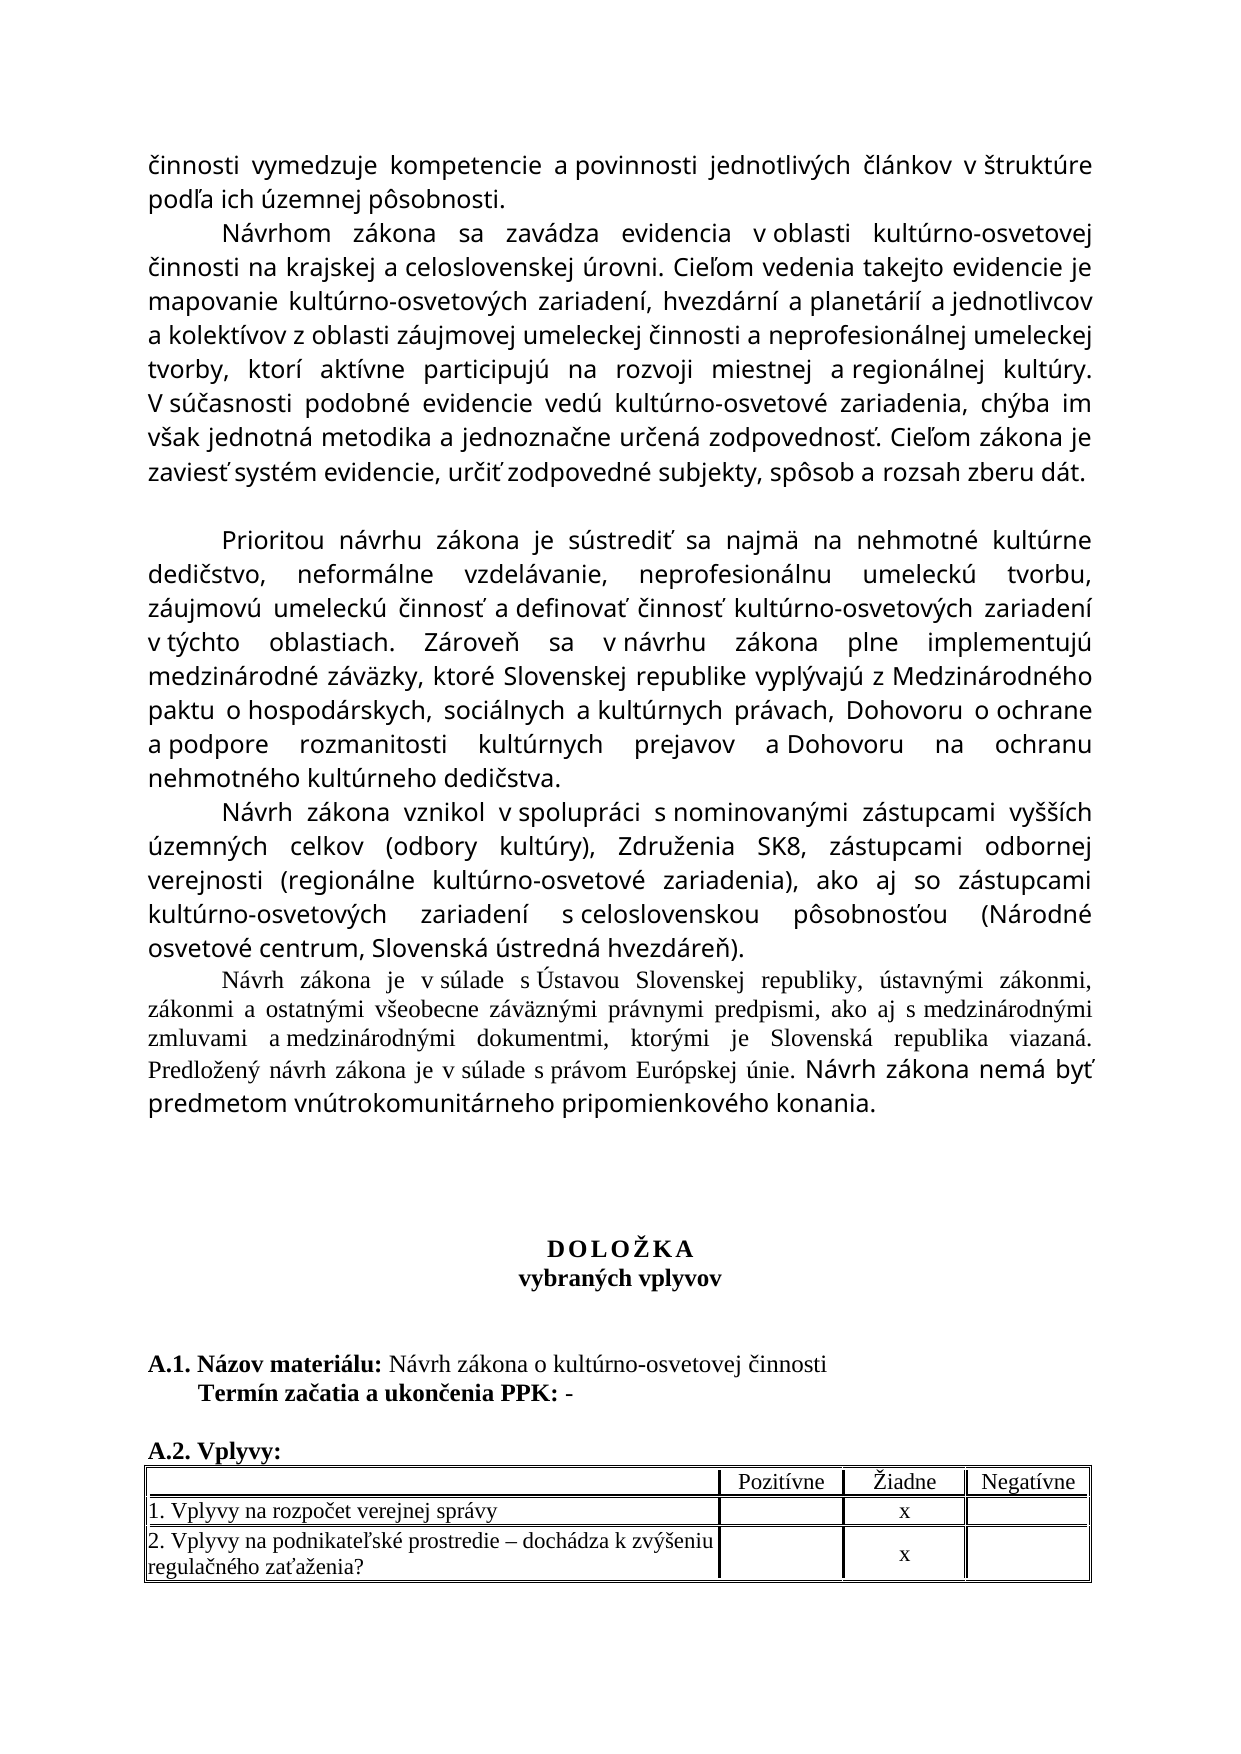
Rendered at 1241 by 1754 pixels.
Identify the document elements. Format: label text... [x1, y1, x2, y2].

table_cell x [845, 1498, 964, 1524]
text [148, 148, 1093, 216]
text Prioritou návrhu zákona je sústrediť sa najmä na nehmotné kultúrne dedičstvo, neformálne vzdelávanie, neprofesionálnu umeleckú tvorbu, záujmovú umeleckú činnosť a definovať činnosť kultúrno-osvetových zariadení v týchto oblastiach. Zároveň sa v návrhu zákona plne implementujú medzinárodné záväzky, ktoré Slovenskej republike vyplývajú z Medzinárodného paktu o hospodárskych, sociálnych a kultúrnych právach, Dohovoru o ochrane a podpore rozmanitosti kultúrnych prejavov a Dohovoru na ochranu nehmotného kultúrneho dedičstva. [148, 522, 1093, 795]
table_cell 1. Vplyvy na rozpočet verejnej správy [147, 1494, 718, 1524]
text Doložka [148, 1234, 1093, 1263]
text Návrh zákona je v súlade s Ústavou Slovenskej republiky, ústavnými zákonmi, zákonmi a ostatnými všeobecne záväznými právnymi predpismi, ako aj s medzinárodnými zmluvami a medzinárodnými dokumentmi, ktorými je Slovenská republika viazaná. Predložený návrh zákona je v súlade s právom Európskej únie. Návrh zákona nemá byť predmetom vnútrokomunitárneho pripomienkového konania. [148, 965, 1093, 1119]
text vybraných vplyvov [148, 1263, 1093, 1292]
text A.2. Vplyvy: [148, 1436, 1093, 1464]
table_header Negatívne [966, 1468, 1089, 1494]
table_cell [719, 1527, 843, 1579]
text A.1. Názov materiálu: Návrh zákona o kultúrno-osvetovej činnosti [148, 1349, 1093, 1378]
table_header Pozitívne [719, 1466, 843, 1494]
text Návrhom zákona sa zavádza evidencia v oblasti kultúrno-osvetovej činnosti na krajskej a celoslovenskej úrovni. Cieľom vedenia takejto evidencie je mapovanie kultúrno-osvetových zariadení, hvezdární a planetárií a jednotlivcov a kolektívov z oblasti záujmovej umeleckej činnosti a neprofesionálnej umeleckej tvorby, ktorí aktívne participujú na rozvoji miestnej a regionálnej kultúry. V súčasnosti podobné evidencie vedú kultúrno-osvetové zariadenia, chýba im však jednotná metodika a jednoznačne určená zodpovednosť. Cieľom zákona je zaviesť systém evidencie, určiť zodpovedné subjekty, spôsob a rozsah zberu dát. [148, 216, 1093, 488]
text Návrh zákona vznikol v spolupráci s nominovanými zástupcami vyšších územných celkov (odbory kultúry), Združenia SK8, zástupcami odbornej verejnosti (regionálne kultúrno-osvetové zariadenia), ako aj so zástupcami kultúrno-osvetových zariadení s celoslovenskou pôsobnosťou (Národné osvetové centrum, Slovenská ústredná hvezdáreň). [148, 795, 1093, 965]
table_header Žiadne [843, 1466, 966, 1494]
table_cell 2. Vplyvy na podnikateľské prostredie – dochádza k zvýšeniu regulačného zaťaženia? [145, 1524, 719, 1579]
text Termín začatia a ukončenia PPK: - [148, 1378, 1093, 1407]
table_cell x [843, 1524, 966, 1579]
table_cell [721, 1498, 842, 1524]
table_header [147, 1468, 719, 1494]
table_cell [966, 1524, 1090, 1579]
table_cell [968, 1494, 1089, 1524]
